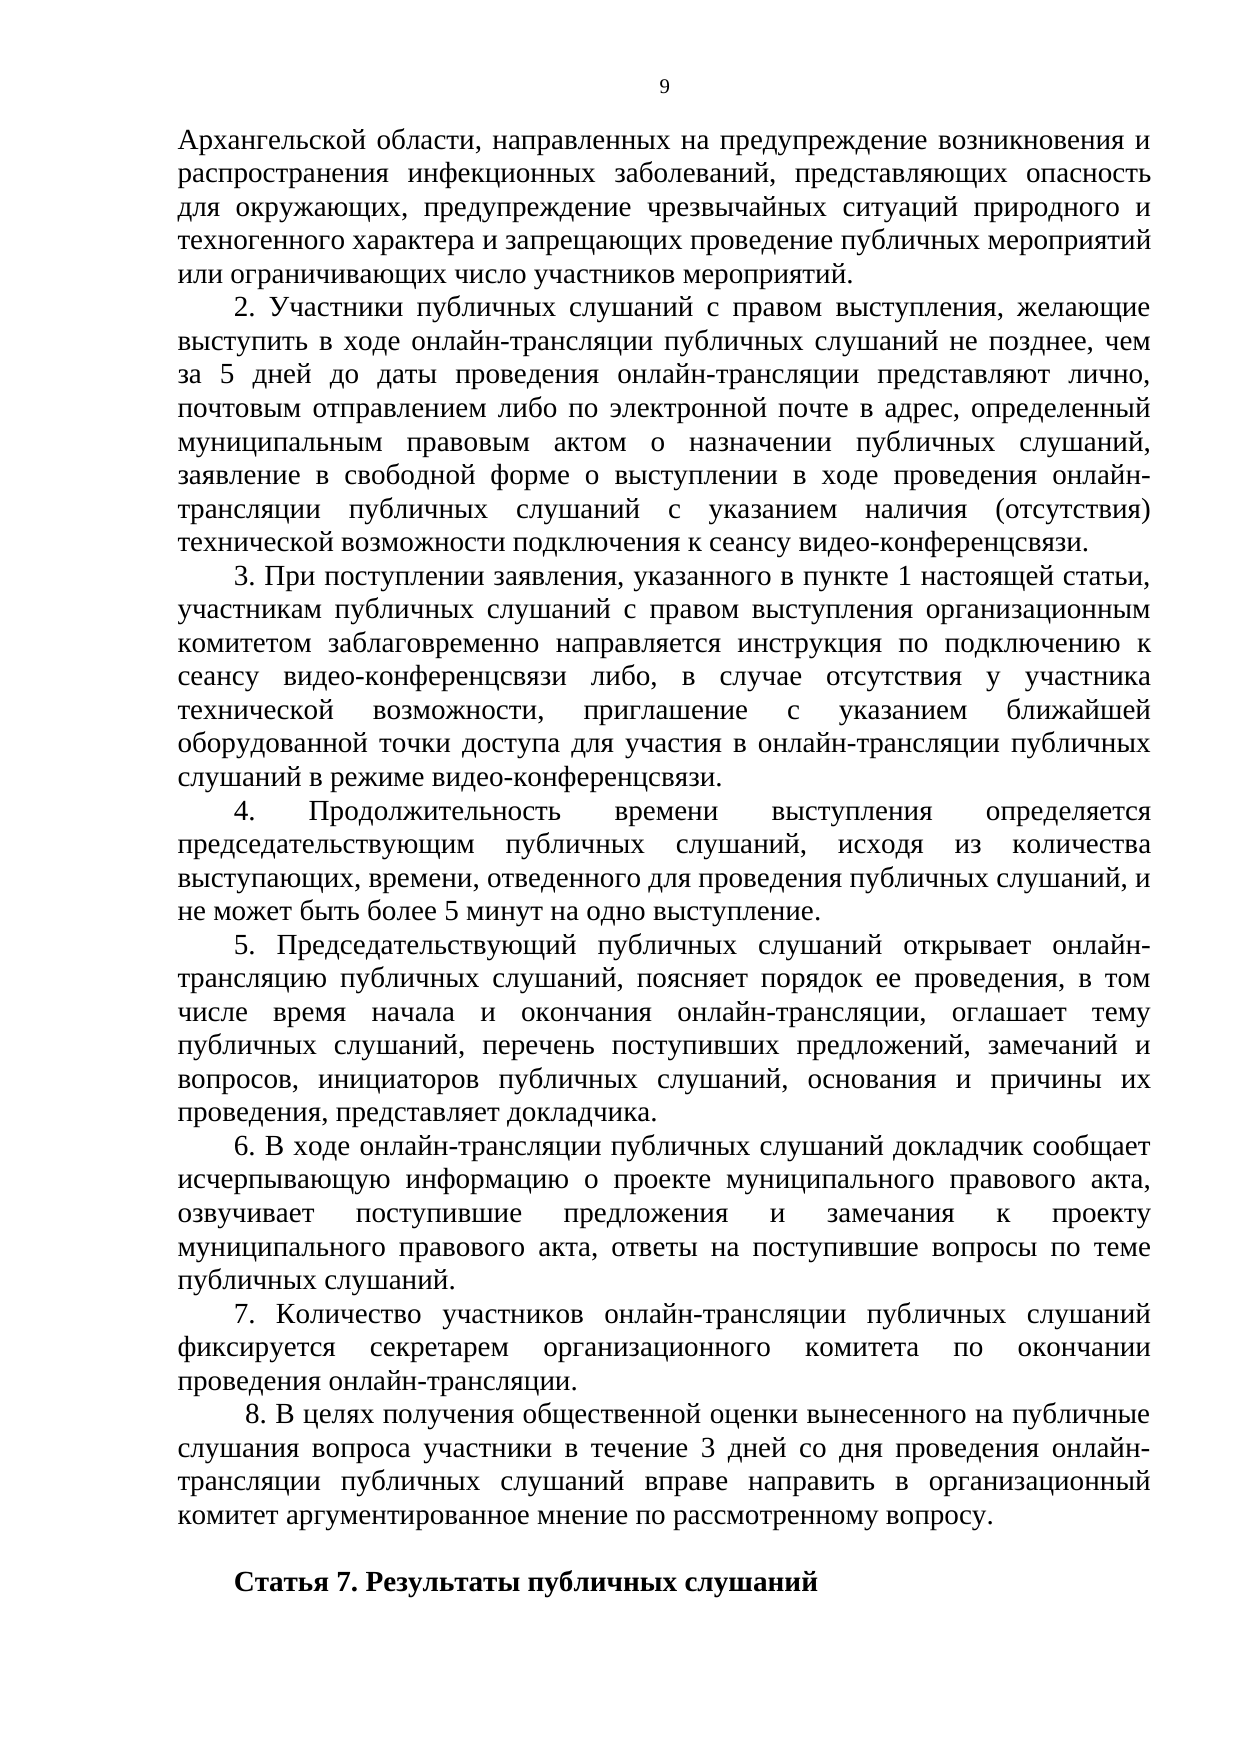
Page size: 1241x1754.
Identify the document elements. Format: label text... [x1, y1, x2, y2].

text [177, 122, 1152, 289]
text 5. Председательствующий публичных слушаний открывает онлайн-трансляцию публичных слушаний, поясняет порядок ее проведения, в том числе время начала и окончания онлайн-трансляции, оглашает тему публичных слушаний, перечень поступивших предложений, замечаний и вопросов, инициаторов публичных слушаний, основания и причины их проведения, представляет докладчика. [177, 927, 1152, 1128]
text 2. Участники публичных слушаний с правом выступления, желающие выступить в ходе онлайн-трансляции публичных слушаний не позднее, чем за 5 дней до даты проведения онлайн-трансляции представляют лично, почтовым отправлением либо по электронной почте в адрес, определенный муниципальным правовым актом о назначении публичных слушаний, заявление в свободной форме о выступлении в ходе проведения онлайн-трансляции публичных слушаний с указанием наличия (отсутствия) технической возможности подключения к сеансу видео-конференцсвязи. [177, 289, 1152, 558]
text 3. При поступлении заявления, указанного в пункте 1 настоящей статьи, участникам публичных слушаний с правом выступления организационным комитетом заблаговременно направляется инструкция по подключению к сеансу видео-конференцсвязи либо, в случае отсутствия у участника технической возможности, приглашение с указанием ближайшей оборудованной точки доступа для участия в онлайн-трансляции публичных слушаний в режиме видео-конференцсвязи. [177, 558, 1152, 793]
text 8. В целях получения общественной оценки вынесенного на публичные слушания вопроса участники в течение 3 дней со дня проведения онлайн-трансляции публичных слушаний вправе направить в организационный комитет аргументированное мнение по рассмотренному вопросу. [177, 1396, 1152, 1531]
text 7. Количество участников онлайн-трансляции публичных слушаний фиксируется секретарем организационного комитета по окончании проведения онлайн-трансляции. [177, 1296, 1152, 1396]
text Статья 7. Результаты публичных слушаний [177, 1564, 1152, 1598]
text 4. Продолжительность времени выступления определяется председательствующим публичных слушаний, исходя из количества выступающих, времени, отведенного для проведения публичных слушаний, и не может быть более 5 минут на одно выступление. [177, 793, 1152, 927]
text 6. В ходе онлайн-трансляции публичных слушаний докладчик сообщает исчерпывающую информацию о проекте муниципального правового акта, озвучивает поступившие предложения и замечания к проекту муниципального правового акта, ответы на поступившие вопросы по теме публичных слушаний. [177, 1128, 1152, 1296]
